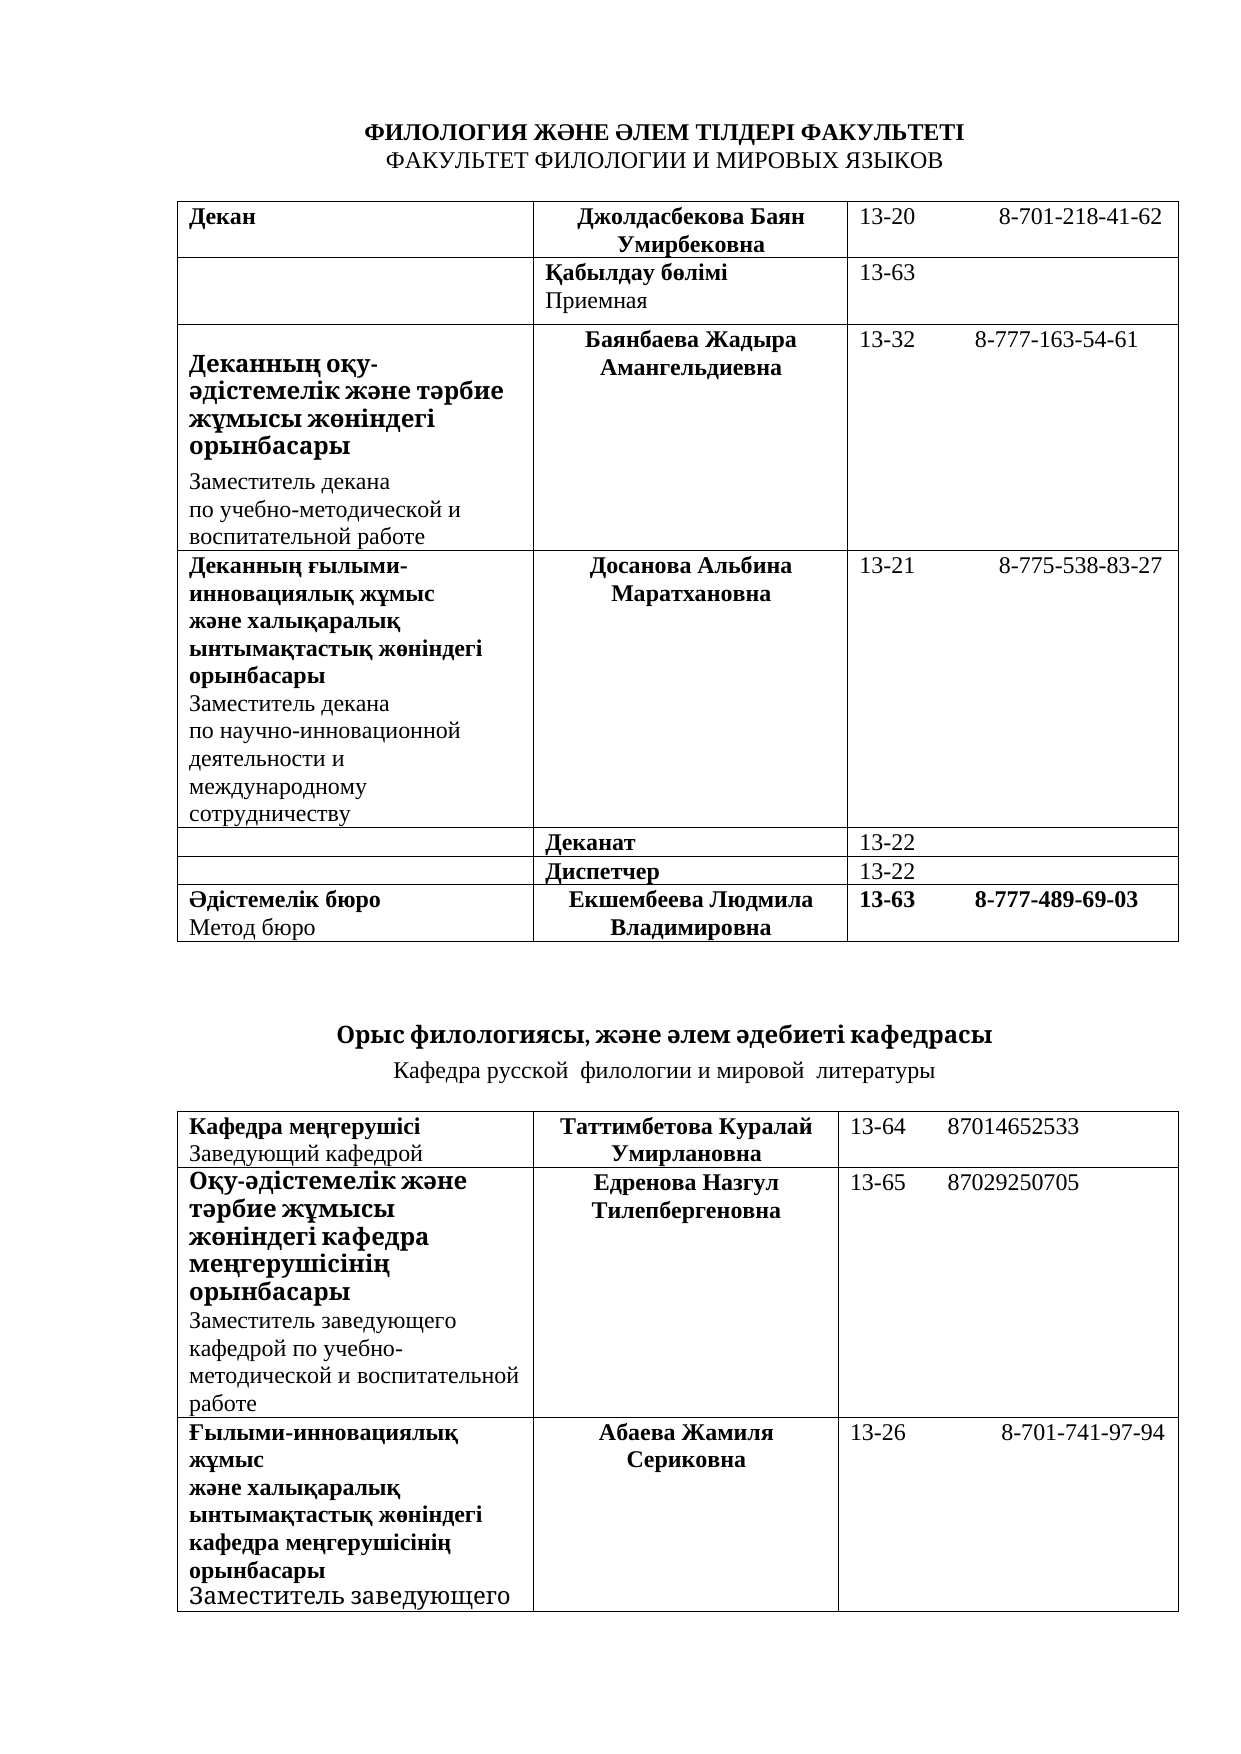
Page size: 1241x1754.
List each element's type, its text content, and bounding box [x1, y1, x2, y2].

table_cell 13-32 8-777-163-54-61 [848, 325, 1178, 550]
text ФАКУЛЬТЕТ ФИЛОЛОГИИ И МИРОВЫХ ЯЗЫКОВ [177, 146, 1152, 173]
table_header Декан [178, 202, 533, 257]
table_cell Әдістемелік бюро Метод бюро [178, 885, 533, 941]
table_header Джолдасбекова Баян Умирбековна [534, 202, 847, 257]
table_cell Деканның ғылыми-инновациялық жұмыс және халықаралық ынтымақтастық жөніндегі орынбасары Заместитель декана по научно-инновационной деятельности и международному сотрудничеству [178, 551, 533, 827]
subtitle Орыс филологиясы, және әлем әдебиеті кафедрасы [177, 1022, 1152, 1049]
table_cell 13-63 [848, 258, 1178, 324]
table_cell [178, 1418, 533, 1611]
table_cell 13-21 8-775-538-83-27 [848, 551, 1178, 827]
table_header Кафедра меңгерушісі Заведующий кафедрой [178, 1112, 533, 1167]
table_cell [178, 258, 533, 324]
table_cell Диспетчер [534, 857, 847, 884]
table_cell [534, 1418, 838, 1611]
table_cell 13-22 [848, 857, 1178, 884]
table_cell 13-63 8-777-489-69-03 [848, 885, 1178, 941]
table_cell Баянбаева Жадыра Амангельдиевна [534, 325, 847, 550]
table_header 13-20 8-701-218-41-62 [848, 202, 1178, 257]
table_cell Деканат [534, 828, 847, 856]
text ФИЛОЛОГИЯ ЖӘНЕ ӘЛЕМ ТІЛДЕРІ ФАКУЛЬТЕТІ [177, 118, 1152, 146]
table_cell Қабылдау бөлімі Приемная [534, 258, 847, 324]
table_cell Деканның оқу-әдістемелік және тәрбие жұмысы жөніндегі орынбасары Заместитель декана по учебно-методической и воспитательной работе [178, 325, 533, 550]
table_header 13-64 87014652533 [839, 1112, 1178, 1167]
table_cell Досанова Альбина Маратхановна [534, 551, 847, 827]
table_header Таттимбетова Куралай Умирлановна [534, 1112, 838, 1167]
table_cell Екшембеева Людмила Владимировна [534, 885, 847, 941]
table_cell [178, 857, 533, 884]
text Кафедра русской филологии и мировой литературы [177, 1056, 1152, 1083]
table_cell 13-65 87029250705 [839, 1168, 1178, 1417]
table_cell [178, 828, 533, 856]
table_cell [839, 1418, 1178, 1611]
table_cell Едренова Назгул Тилепбергеновна [534, 1168, 838, 1417]
table_cell 13-22 [848, 828, 1178, 856]
